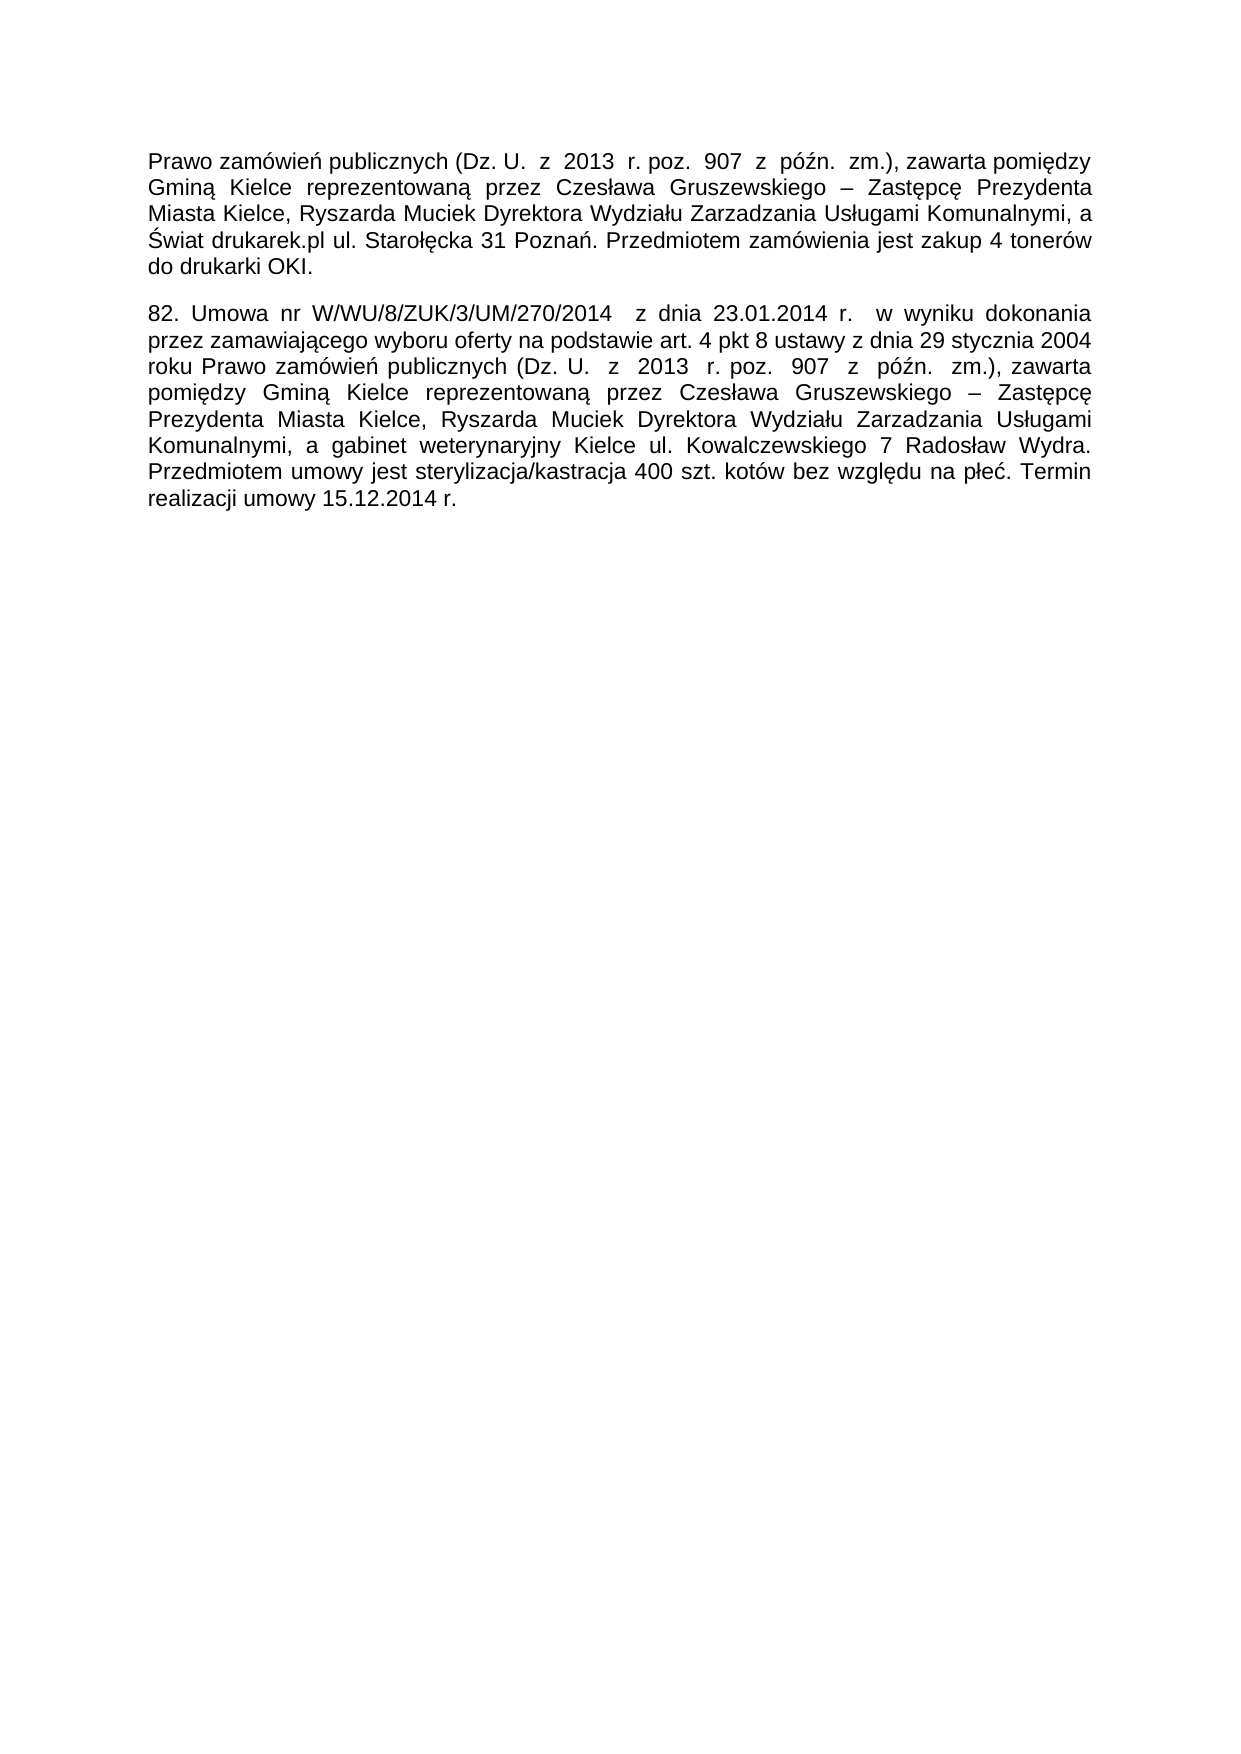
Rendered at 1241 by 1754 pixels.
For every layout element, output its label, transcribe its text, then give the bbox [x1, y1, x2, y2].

text 82. Umowa nr W/WU/8/ZUK/3/UM/270/2014 z dnia 23.01.2014 r. w wyniku dokonania przez zamawiającego wyboru oferty na podstawie art. 4 pkt 8 ustawy z dnia 29 stycznia 2004 roku Prawo zamówień publicznych (Dz. U. z 2013 r. poz. 907 z późn. zm.), zawarta pomiędzy Gminą Kielce reprezentowaną przez Czesława Gruszewskiego – Zastępcę Prezydenta Miasta Kielce, Ryszarda Muciek Dyrektora Wydziału Zarzadzania Usługami Komunalnymi, a gabinet weterynaryjny Kielce ul. Kowalczewskiego 7 Radosław Wydra. Przedmiotem umowy jest sterylizacja/kastracja 400 szt. kotów bez względu na płeć. Termin realizacji umowy 15.12.2014 r. [148, 300, 1093, 511]
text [148, 148, 1093, 279]
